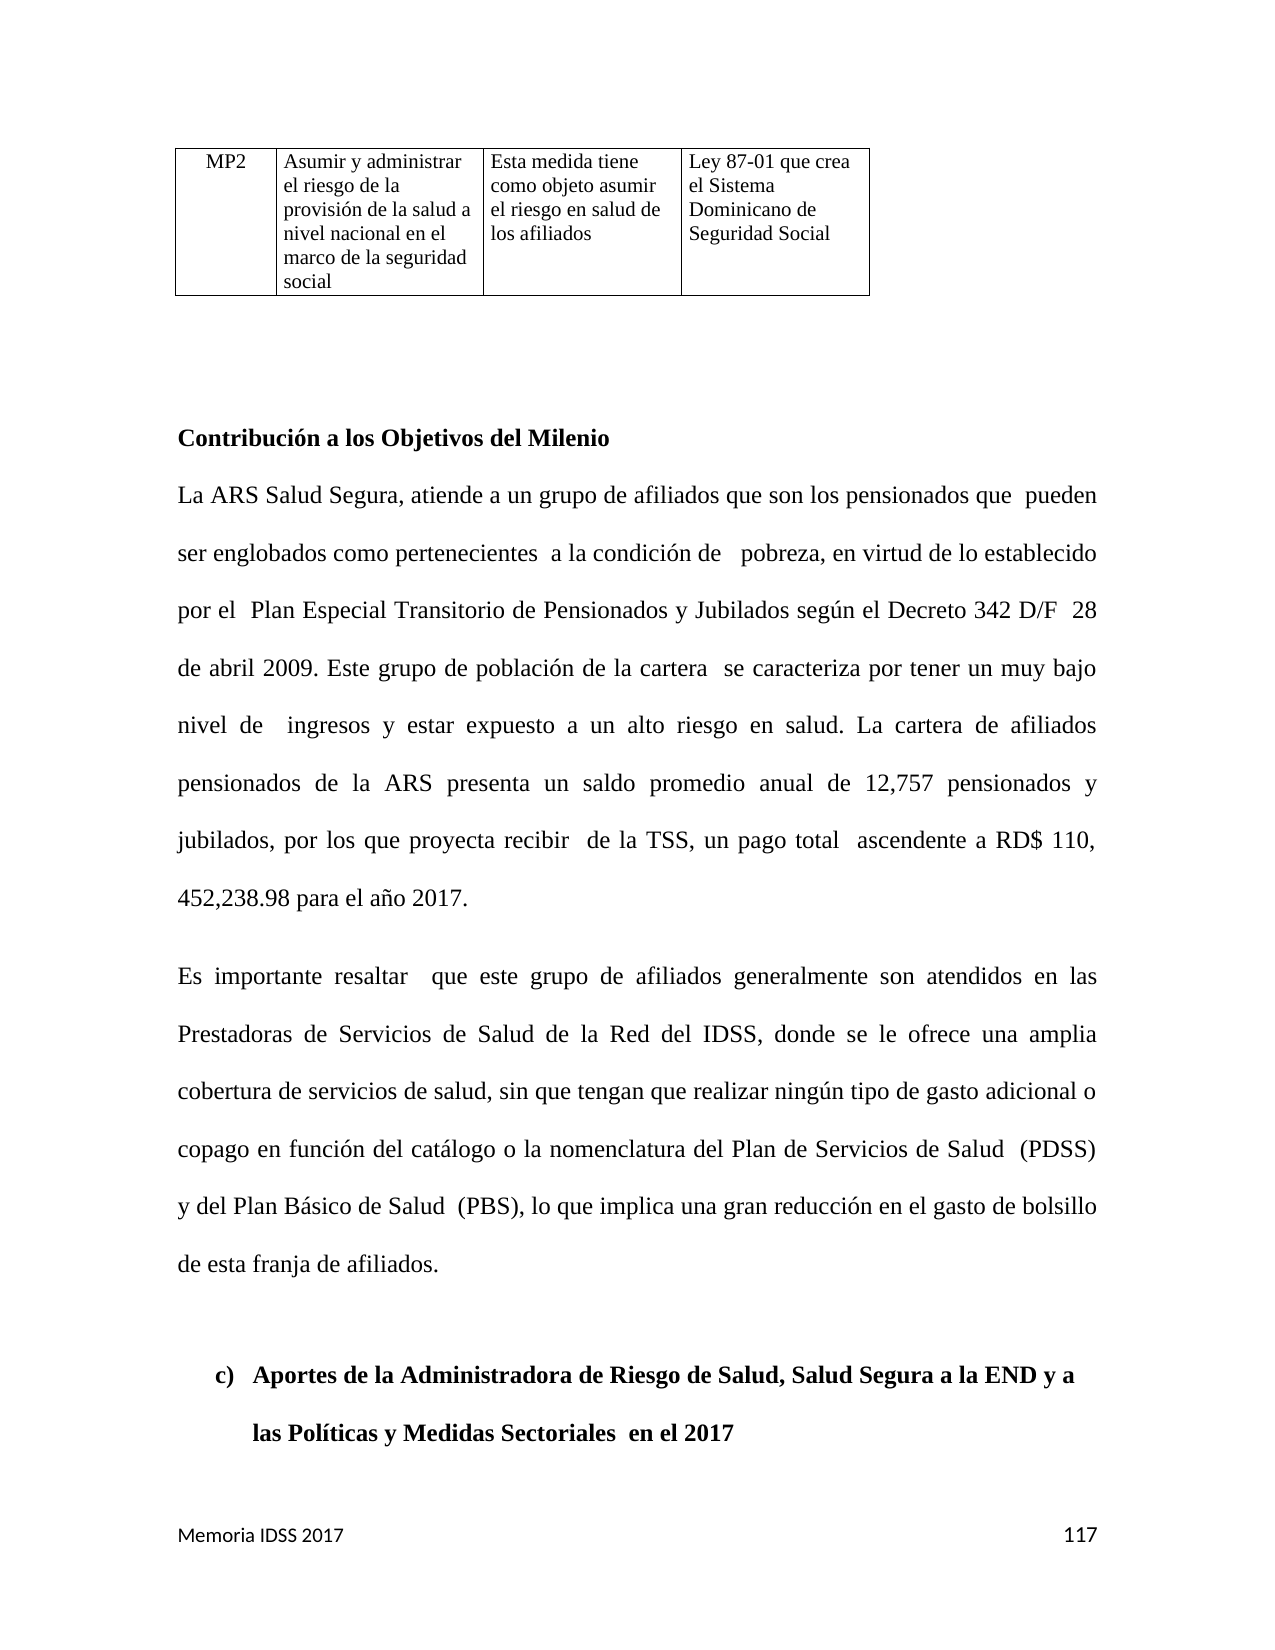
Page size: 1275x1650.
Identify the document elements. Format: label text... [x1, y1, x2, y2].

table_cell MP2 [176, 149, 276, 295]
list Aportes de la Administradora de Riesgo de Salud, Salud Segura a la END y a las Políticas y Medidas Sectoriales en el 2017 [215, 1360, 1098, 1447]
table_cell Asumir y administrar el riesgo de la provisión de la salud a nivel nacional en el marco de la seguridad social [277, 149, 483, 295]
table_cell Esta medida tiene como objeto asumir el riesgo en salud de los afiliados [484, 149, 681, 295]
text Es importante resaltar que este grupo de afiliados generalmente son atendidos en las Prestadoras de Servicios de Salud de la Red del IDSS, donde se le ofrece una amplia cobertura de servicios de salud, sin que tengan que realizar ningún tipo de gasto adicional o copago en función del catálogo o la nomenclatura del Plan de Servicios de Salud (PDSS) y del Plan Básico de Salud (PBS), lo que implica una gran reducción en el gasto de bolsillo de esta franja de afiliados. [177, 961, 1098, 1278]
text La ARS Salud Segura, atiende a un grupo de afiliados que son los pensionados que pueden ser englobados como pertenecientes a la condición de pobreza, en virtud de lo establecido por el Plan Especial Transitorio de Pensionados y Jubilados según el Decreto 342 D/F 28 de abril 2009. Este grupo de población de la cartera se caracteriza por tener un muy bajo nivel de ingresos y estar expuesto a un alto riesgo en salud. La cartera de afiliados pensionados de la ARS presenta un saldo promedio anual de 12,757 pensionados y jubilados, por los que proyecta recibir de la TSS, un pago total ascendente a RD$ 110, 452,238.98 para el año 2017. [177, 481, 1098, 912]
subtitle Contribución a los Objetivos del Milenio [177, 423, 1098, 452]
table_cell Ley 87-01 que crea el Sistema Dominicano de Seguridad Social [682, 149, 869, 295]
